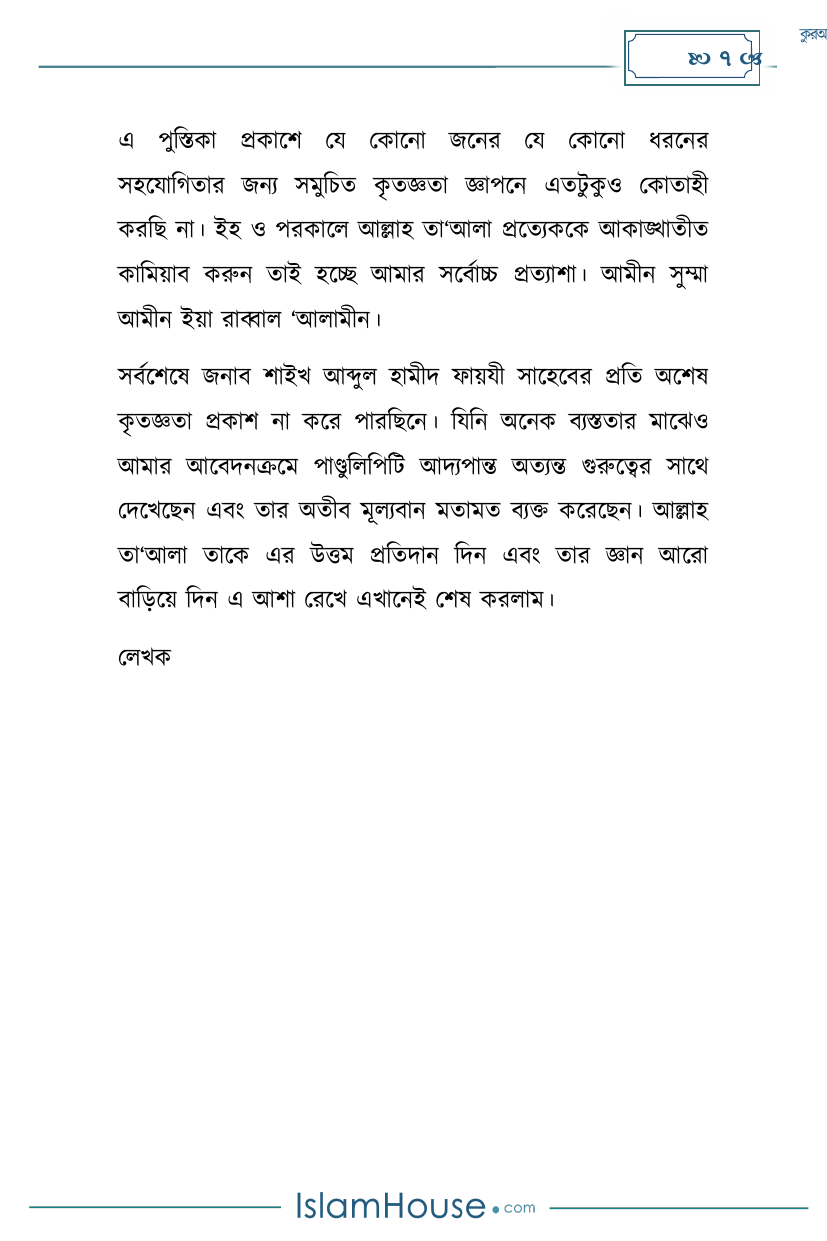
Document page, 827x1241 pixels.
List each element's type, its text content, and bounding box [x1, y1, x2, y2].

picture [289, 1187, 809, 1225]
text সর্বশেষে জনাব শাইখ আব্দুল হামীদ ফায়যী সাহেবের প্রতি অশেষ কৃতজ্ঞতা প্রকাশ না করে পারছিনে। যিনি অনেক ব্যস্ততার মাঝেও আমার আবেদনক্রমে পাণ্ডুলিপিটি আদ্যপান্ত অত্যন্ত গুরুত্বের সাথে দেখেছেন এবং তার অতীব মূল্যবান মতামত ব্যক্ত করেছেন। আল্লাহ তা‘আলা তাকে এর উত্তম প্রতিদান দিন এবং তার জ্ঞান আরো বাড়িয়ে দিন এ আশা রেখে এখানেই শেষ করলাম। [118, 354, 709, 619]
picture [22, 1186, 281, 1224]
text এ পুস্তিকা প্রকাশে যে কোনো জনের যে কোনো ধরনের সহযোগিতার জন্য সমুচিত কৃতজ্ঞতা জ্ঞাপনে এতটুকুও কোতাহী করছি না। ইহ ও পরকালে আল্লাহ তা‘আলা প্রত্যেককে আকাঙ্খাতীত কামিয়াব করুন তাই হচ্ছে আমার সর্বোচ্চ প্রত্যাশা। আমীন সুম্মা আমীন ইয়া রাব্বাল ‘আলামীন। [118, 118, 709, 338]
text লেখক [118, 635, 709, 676]
